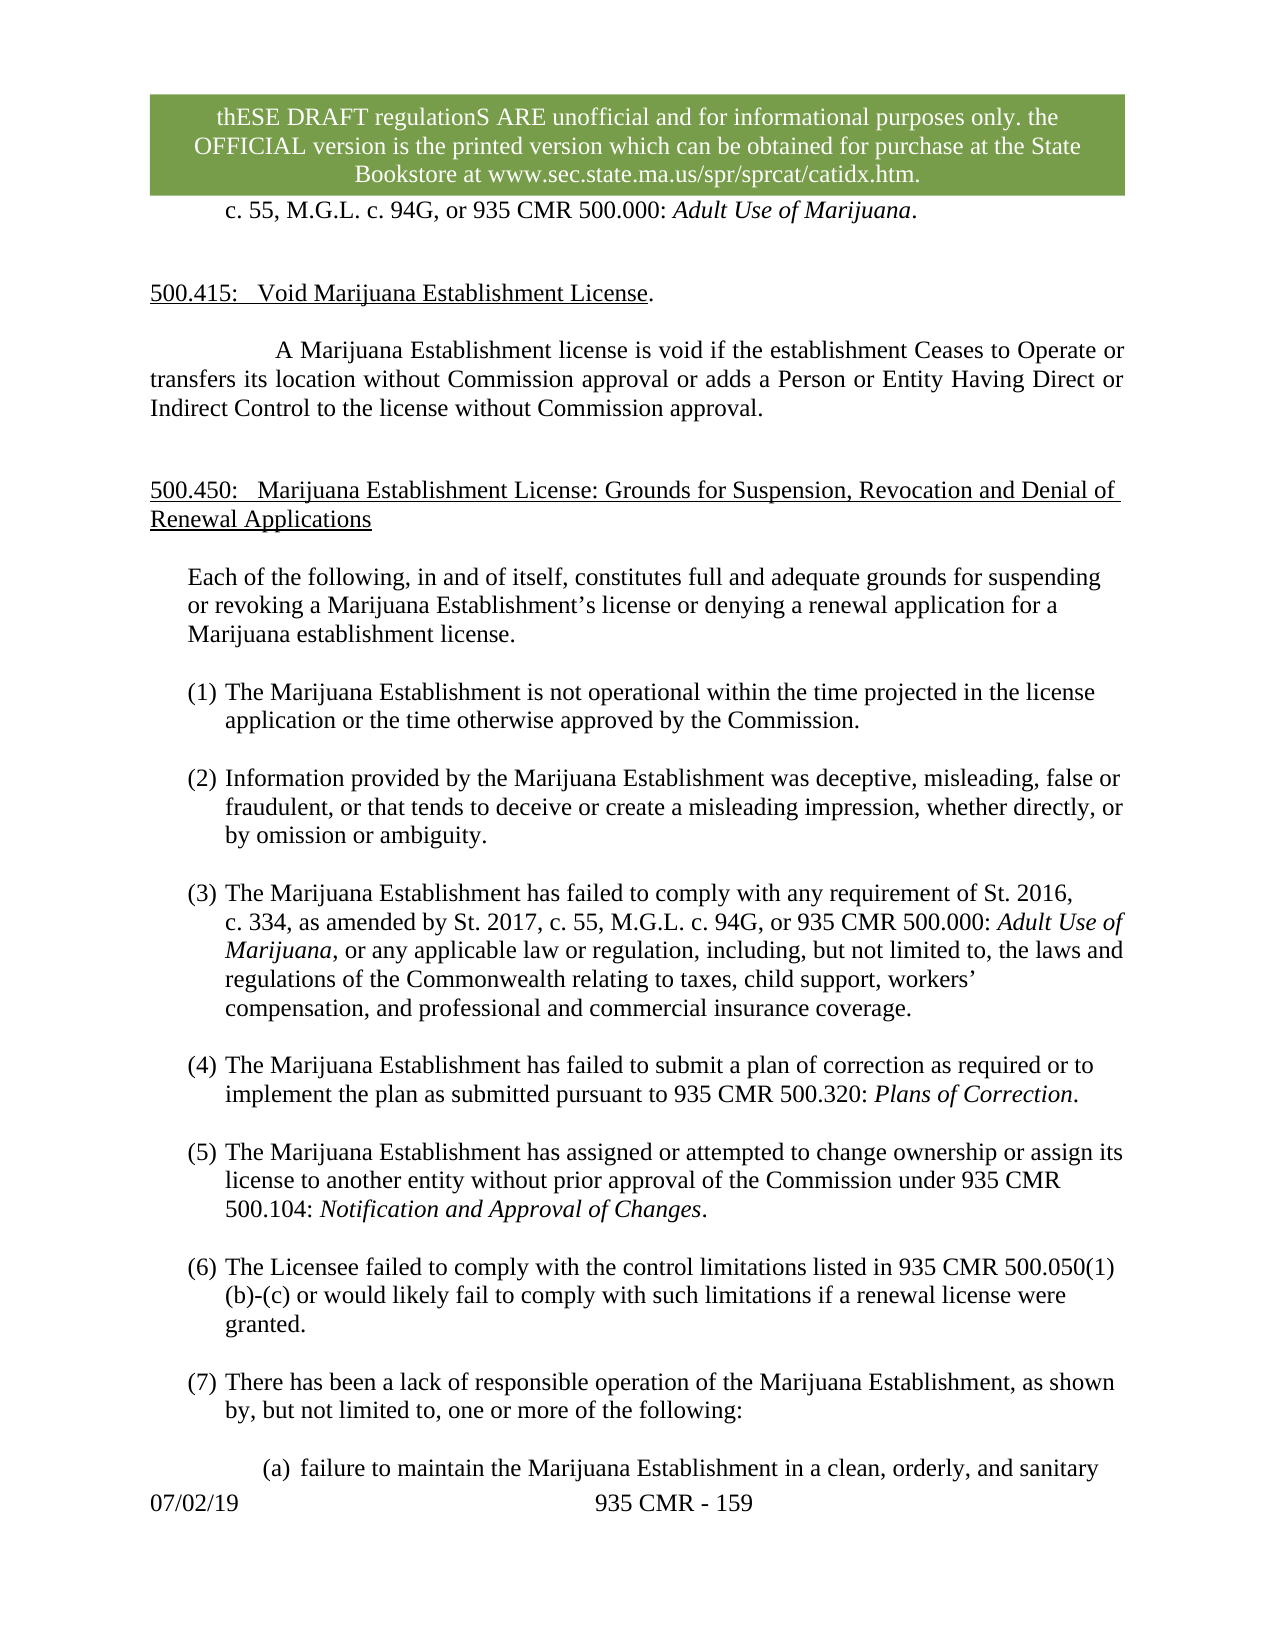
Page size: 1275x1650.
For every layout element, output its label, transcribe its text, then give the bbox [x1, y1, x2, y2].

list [187, 196, 1125, 224]
list The Marijuana Establishment has failed to submit a plan of correction as required or to implement the plan as submitted pursuant to 935 CMR 500.320: Plans of Correction. [187, 1051, 1125, 1108]
text Each of the following, in and of itself, constitutes full and adequate grounds for suspending or revoking a Marijuana Establishment’s license or denying a renewal application for a Marijuana establishment license. [187, 562, 1125, 648]
list The Marijuana Establishment is not operational within the time projected in the license application or the time otherwise approved by the Commission. [187, 677, 1125, 734]
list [262, 1453, 1125, 1482]
text A Marijuana Establishment license is void if the establishment Ceases to Operate or transfers its location without Commission approval or adds a Person or Entity Having Direct or Indirect Control to the license without Commission approval. [150, 336, 1125, 422]
list The Licensee failed to comply with the control limitations listed in 935 CMR 500.050(1)(b)-(c) or would likely fail to comply with such limitations if a renewal license were granted. [187, 1252, 1125, 1338]
subtitle 500.415: Void Marijuana Establishment License. [150, 278, 1125, 307]
list Information provided by the Marijuana Establishment was deceptive, misleading, false or fraudulent, or that tends to deceive or create a misleading impression, whether directly, or by omission or ambiguity. [187, 763, 1125, 849]
subtitle 500.450: Marijuana Establishment License: Grounds for Suspension, Revocation and Denial of Renewal Applications [150, 476, 1125, 533]
list The Marijuana Establishment has failed to comply with any requirement of St. 2016, c. 334, as amended by St. 2017, c. 55, M.G.L. c. 94G, or 935 CMR 500.000: Adult Use of Marijuana, or any applicable law or regulation, including, but not limited to, the laws and regulations of the Commonwealth relating to taxes, child support, workers’ compensation, and professional and commercial insurance coverage. [187, 878, 1125, 1022]
list There has been a lack of responsible operation of the Marijuana Establishment, as shown by, but not limited to, one or more of the following: [187, 1367, 1125, 1424]
list The Marijuana Establishment has assigned or attempted to change ownership or assign its license to another entity without prior approval of the Commission under 935 CMR 500.104: Notification and Approval of Changes. [187, 1137, 1125, 1223]
